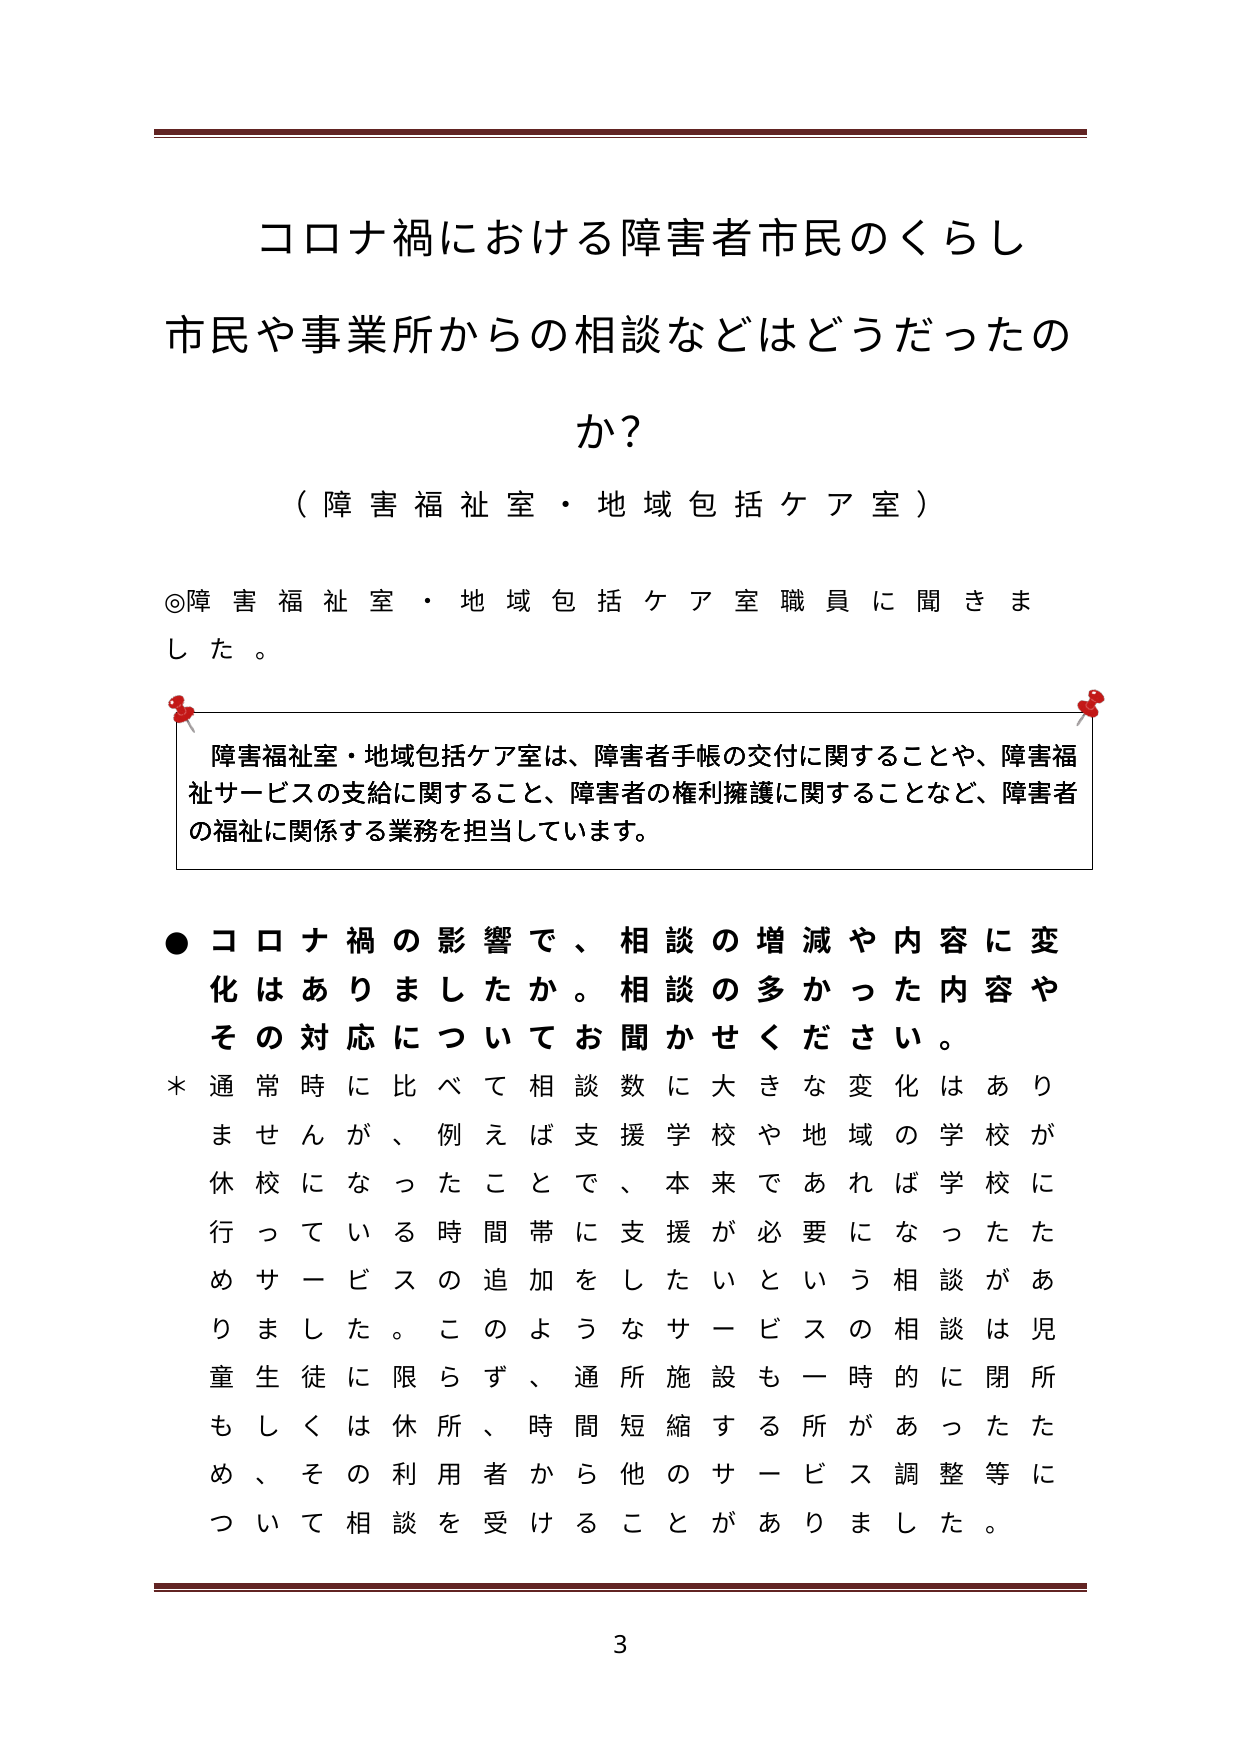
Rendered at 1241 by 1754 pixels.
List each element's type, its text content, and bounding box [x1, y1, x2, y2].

picture [1072, 686, 1106, 730]
text （障害福祉室・地域包括ケア室） [164, 478, 1076, 527]
text 市民や事業所からの相談などはどうだったのか？ [164, 284, 1076, 478]
picture [159, 690, 208, 736]
text ＊通常時に比べて相談数に大きな変化はありませんが、例えば支援学校や地域の学校が休校になったことで、本来であれば学校に行っている時間帯に支援が必要になったためサービスの追加をしたいという相談がありました。このようなサービスの相談は児童生徒に限らず、通所施設も一時的に閉所もしくは休所、時間短縮する所があったため、その利用者から他のサービス調整等について相談を受けることがありました。 [164, 1061, 1076, 1546]
text ◎障害福祉室・地域包括ケア室職員に聞きました。 [164, 575, 1076, 672]
text コロナ禍における障害者市民のくらし [187, 187, 1076, 284]
text ●コロナ禍の影響で、相談の増減や内容に変化はありましたか。相談の多かった内容やその対応についてお聞かせください。 [164, 915, 1076, 1061]
